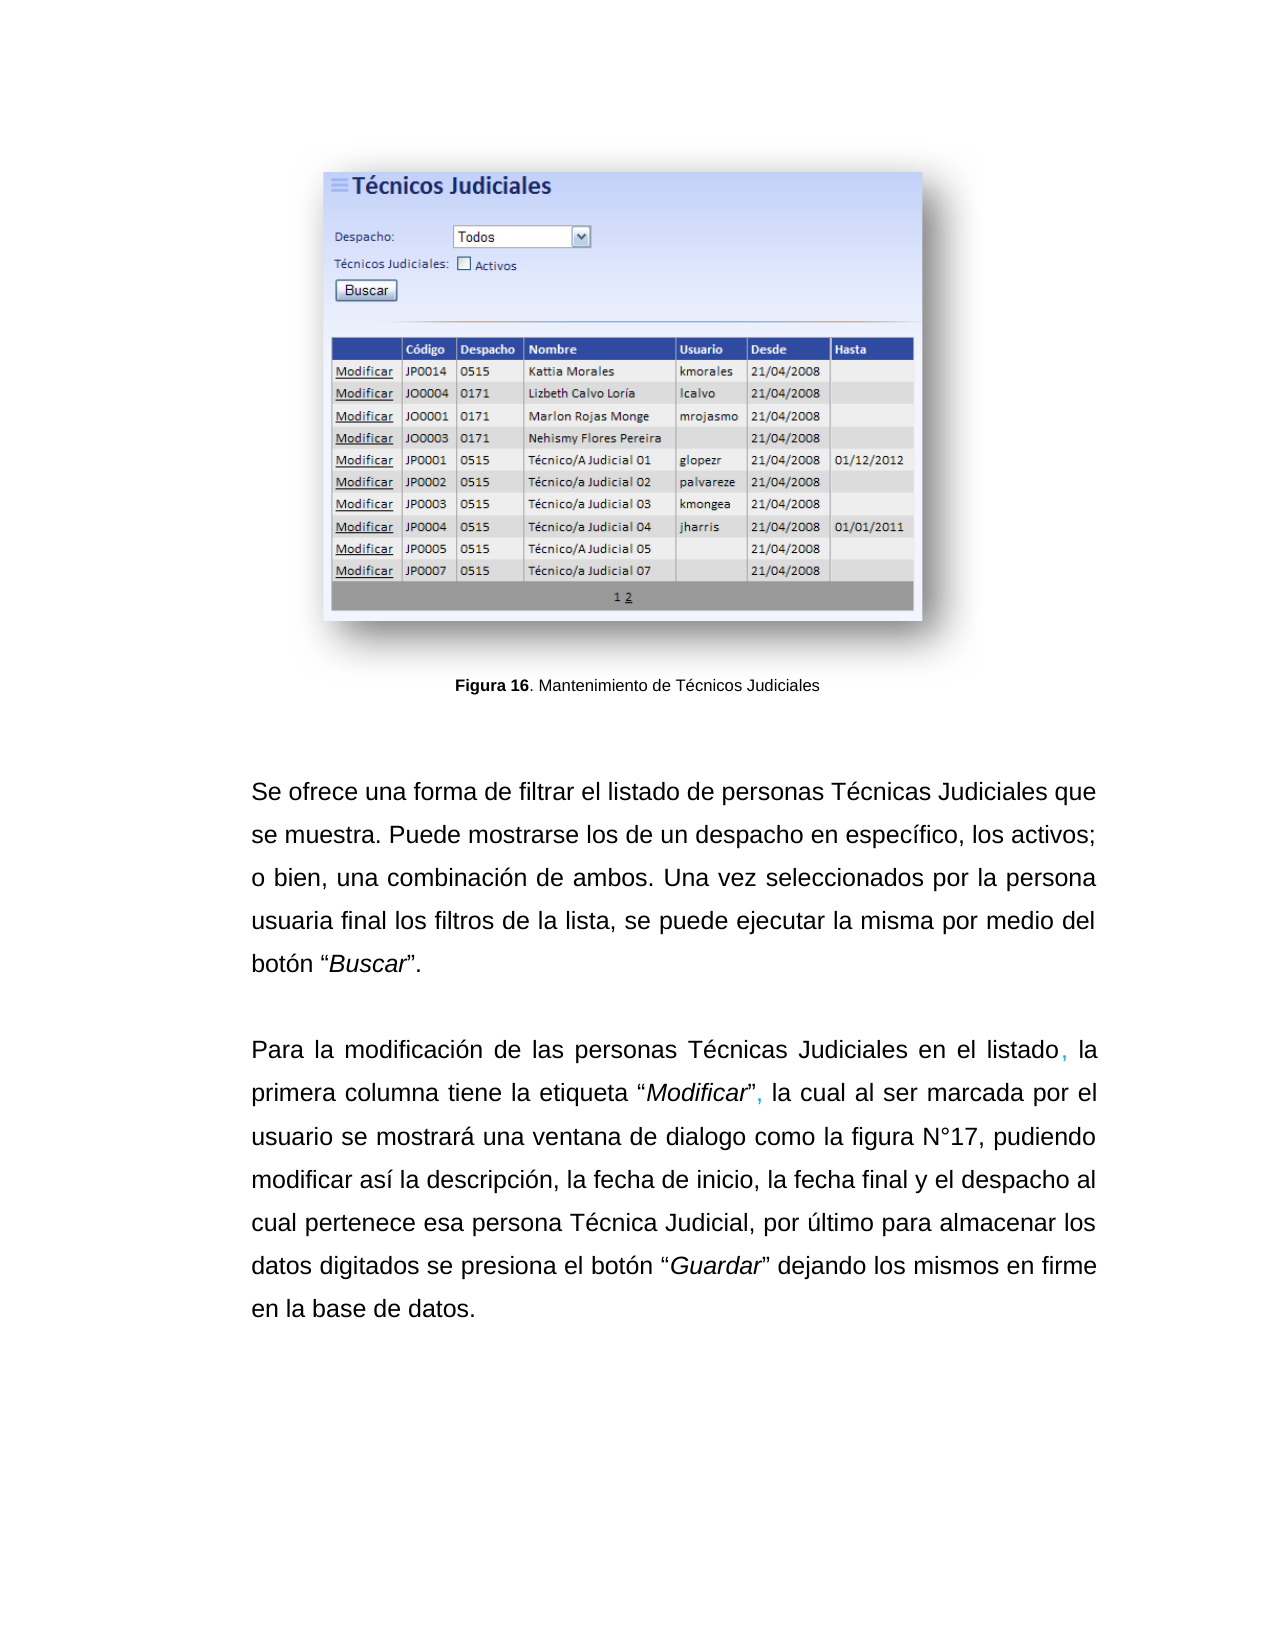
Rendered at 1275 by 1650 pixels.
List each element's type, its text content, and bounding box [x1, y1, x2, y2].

text Se ofrece una forma de filtrar el listado de personas Técnicas Judiciales que se muestra. Puede mostrarse los de un despacho en específico, los activos; o bien, una combinación de ambos. Una vez seleccionados por la persona usuaria final los filtros de la lista, se puede ejecutar la misma por medio del botón “Buscar”. [251, 776, 1098, 978]
text Para la modificación de las personas Técnicas Judiciales en el listado, la primera columna tiene la etiqueta “Modificar”, la cual al ser marcada por el usuario se mostrará una ventana de dialogo como la figura N°17, pudiendo modificar así la descripción, la fecha de inicio, la fecha final y el despacho al cual pertenece esa persona Técnica Judicial, por último para almacenar los datos digitados se presiona el botón “Guardar” dejando los mismos en firme en la base de datos. [251, 1035, 1098, 1323]
text Figura 16. Mantenimiento de Técnicos Judiciales [177, 676, 1098, 695]
